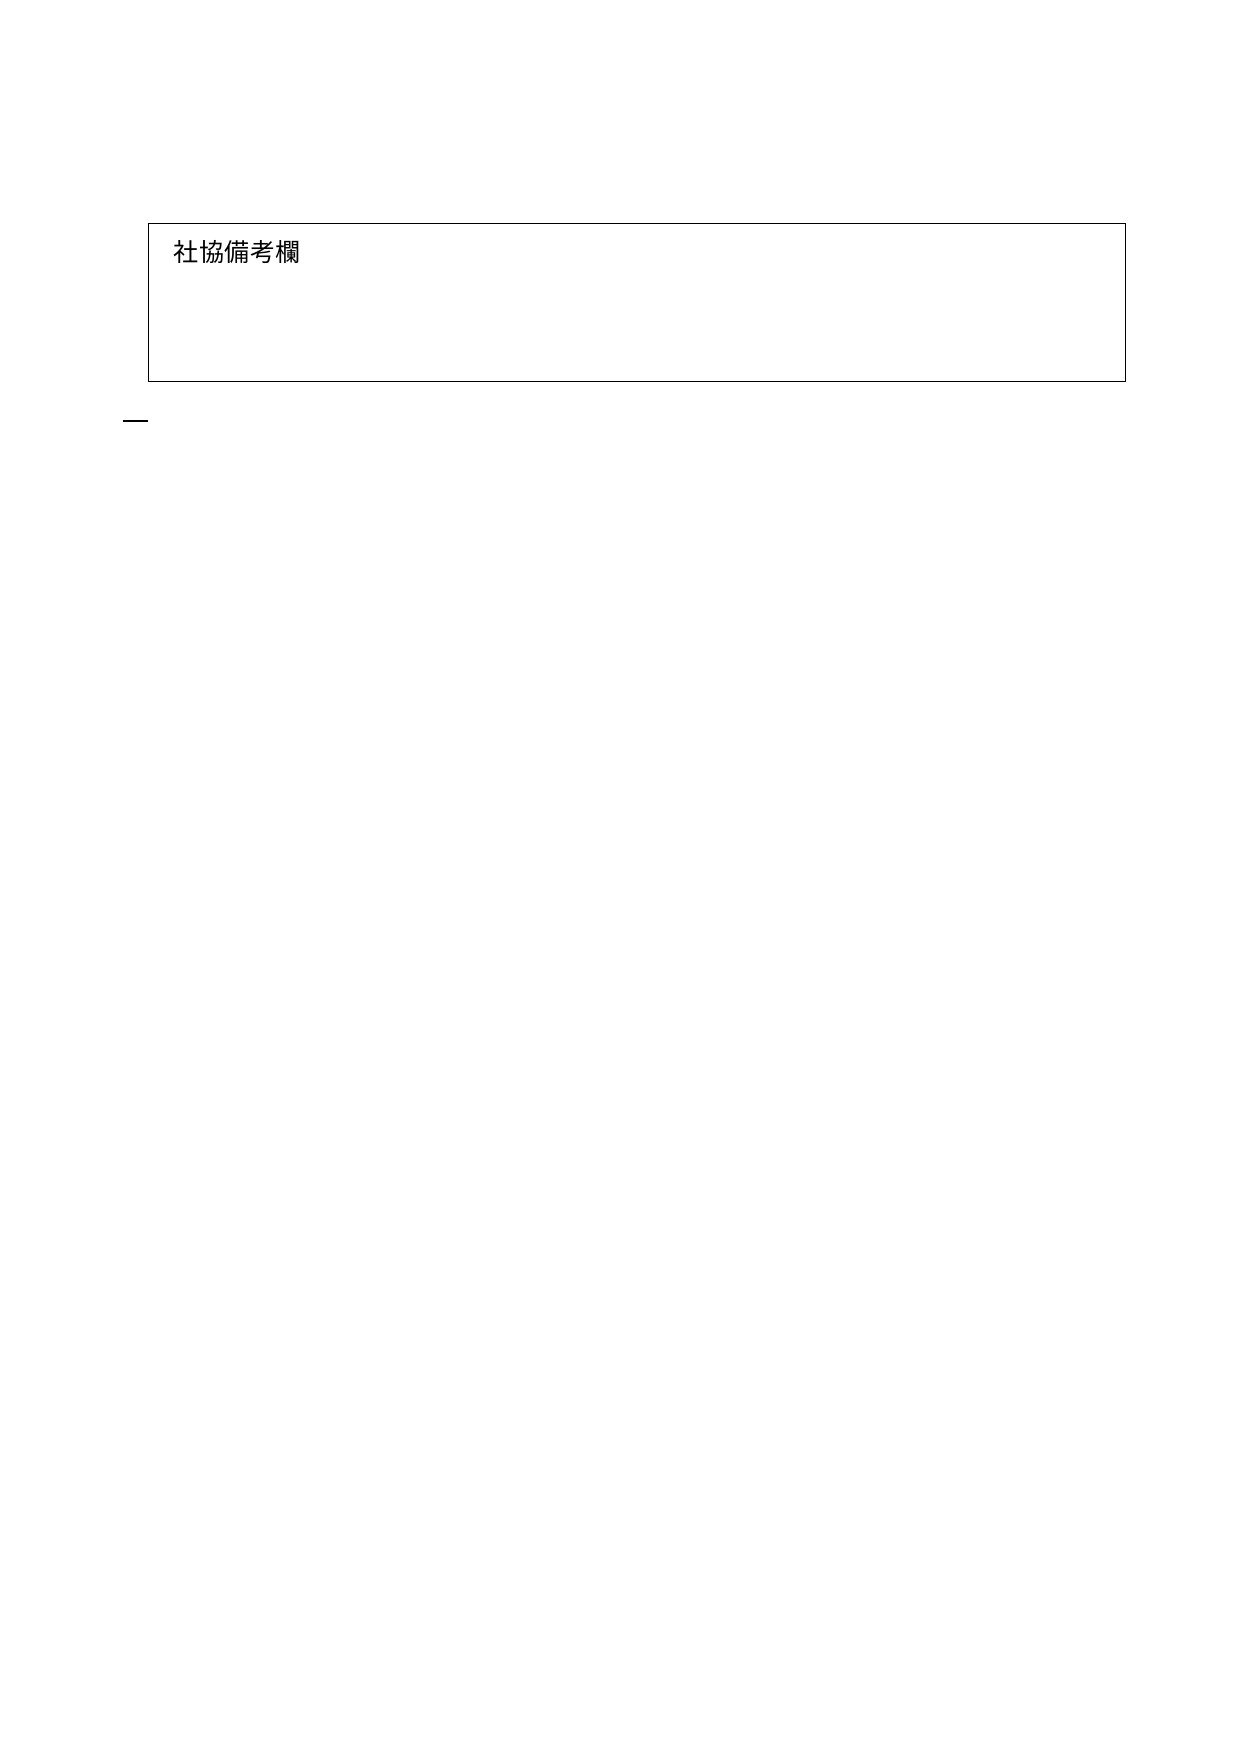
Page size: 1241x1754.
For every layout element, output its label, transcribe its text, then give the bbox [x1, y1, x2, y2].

table_header 社協備考欄 [149, 224, 1125, 381]
